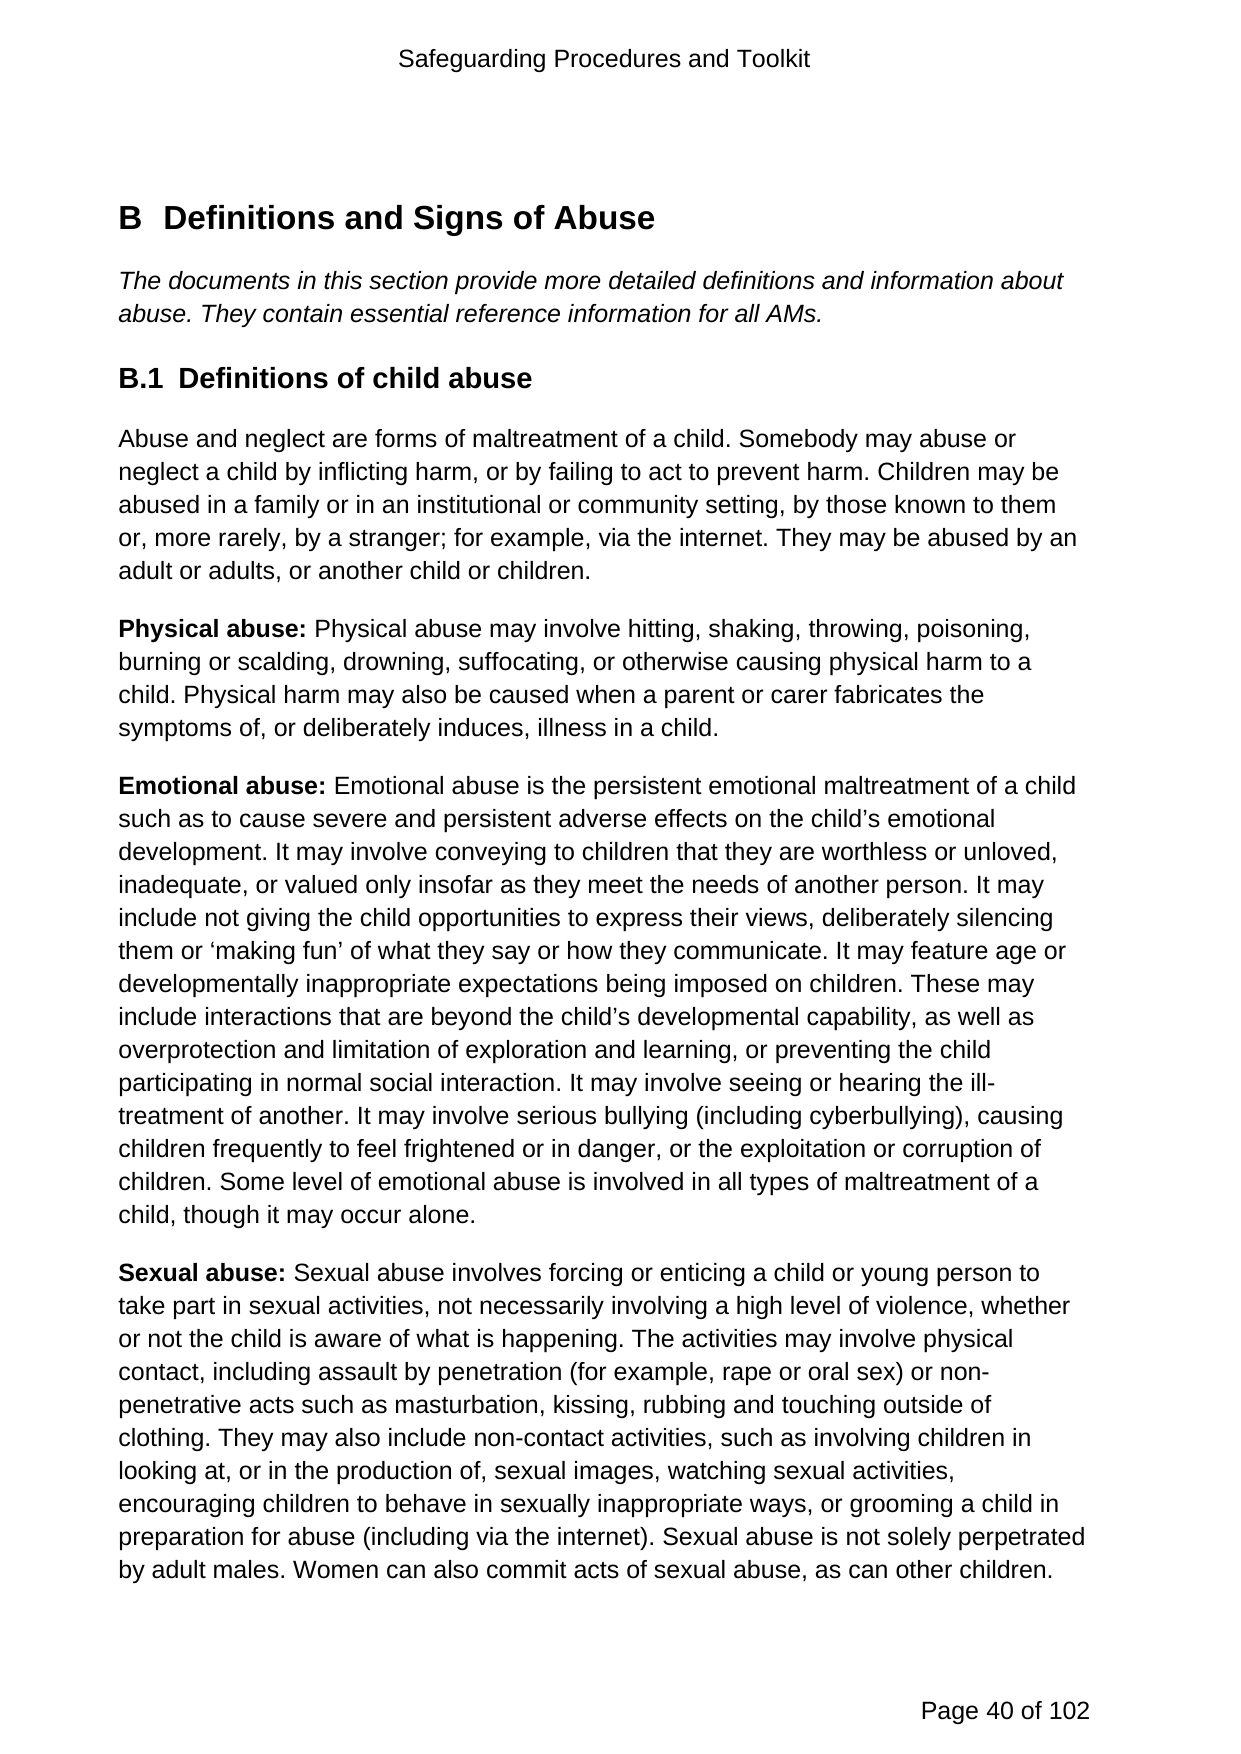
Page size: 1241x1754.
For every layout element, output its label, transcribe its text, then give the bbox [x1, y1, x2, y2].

text Physical abuse: Physical abuse may involve hitting, shaking, throwing, poisoning, burning or scalding, drowning, suffocating, or otherwise causing physical harm to a child. Physical harm may also be caused when a parent or carer fabricates the symptoms of, or deliberately induces, illness in a child. [118, 614, 1090, 741]
text Abuse and neglect are forms of maltreatment of a child. Somebody may abuse or neglect a child by inflicting harm, or by failing to act to prevent harm. Children may be abused in a family or in an institutional or community setting, by those known to them or, more rarely, by a stranger; for example, via the internet. They may be abused by an adult or adults, or another child or children. [118, 423, 1090, 584]
subtitle Definitions and Signs of Abuse [118, 198, 1154, 236]
text Sexual abuse: Sexual abuse involves forcing or enticing a child or young person to take part in sexual activities, not necessarily involving a high level of violence, whether or not the child is aware of what is happening. The activities may involve physical contact, including assault by penetration (for example, rape or oral sex) or non-penetrative acts such as masturbation, kissing, rubbing and touching outside of clothing. They may also include non-contact activities, such as involving children in looking at, or in the production of, sexual images, watching sexual activities, encouraging children to behave in sexually inappropriate ways, or grooming a child in preparation for abuse (including via the internet). Sexual abuse is not solely perpetrated by adult males. Women can also commit acts of sexual abuse, as can other children. [118, 1258, 1090, 1584]
text Emotional abuse: Emotional abuse is the persistent emotional maltreatment of a child such as to cause severe and persistent adverse effects on the child’s emotional development. It may involve conveying to children that they are worthless or unloved, inadequate, or valued only insofar as they meet the needs of another person. It may include not giving the child opportunities to express their views, deliberately silencing them or ‘making fun’ of what they say or how they communicate. It may feature age or developmentally inappropriate expectations being imposed on children. These may include interactions that are beyond the child’s developmental capability, as well as overprotection and limitation of exploration and learning, or preventing the child participating in normal social interaction. It may involve seeing or hearing the ill-treatment of another. It may involve serious bullying (including cyberbullying), causing children frequently to feel frightened or in danger, or the exploitation or corruption of children. Some level of emotional abuse is involved in all types of maltreatment of a child, though it may occur alone. [118, 771, 1090, 1229]
text The documents in this section provide more detailed definitions and information about abuse. They contain essential reference information for all AMs. [118, 266, 1090, 327]
subtitle Definitions of child abuse [118, 361, 1154, 394]
